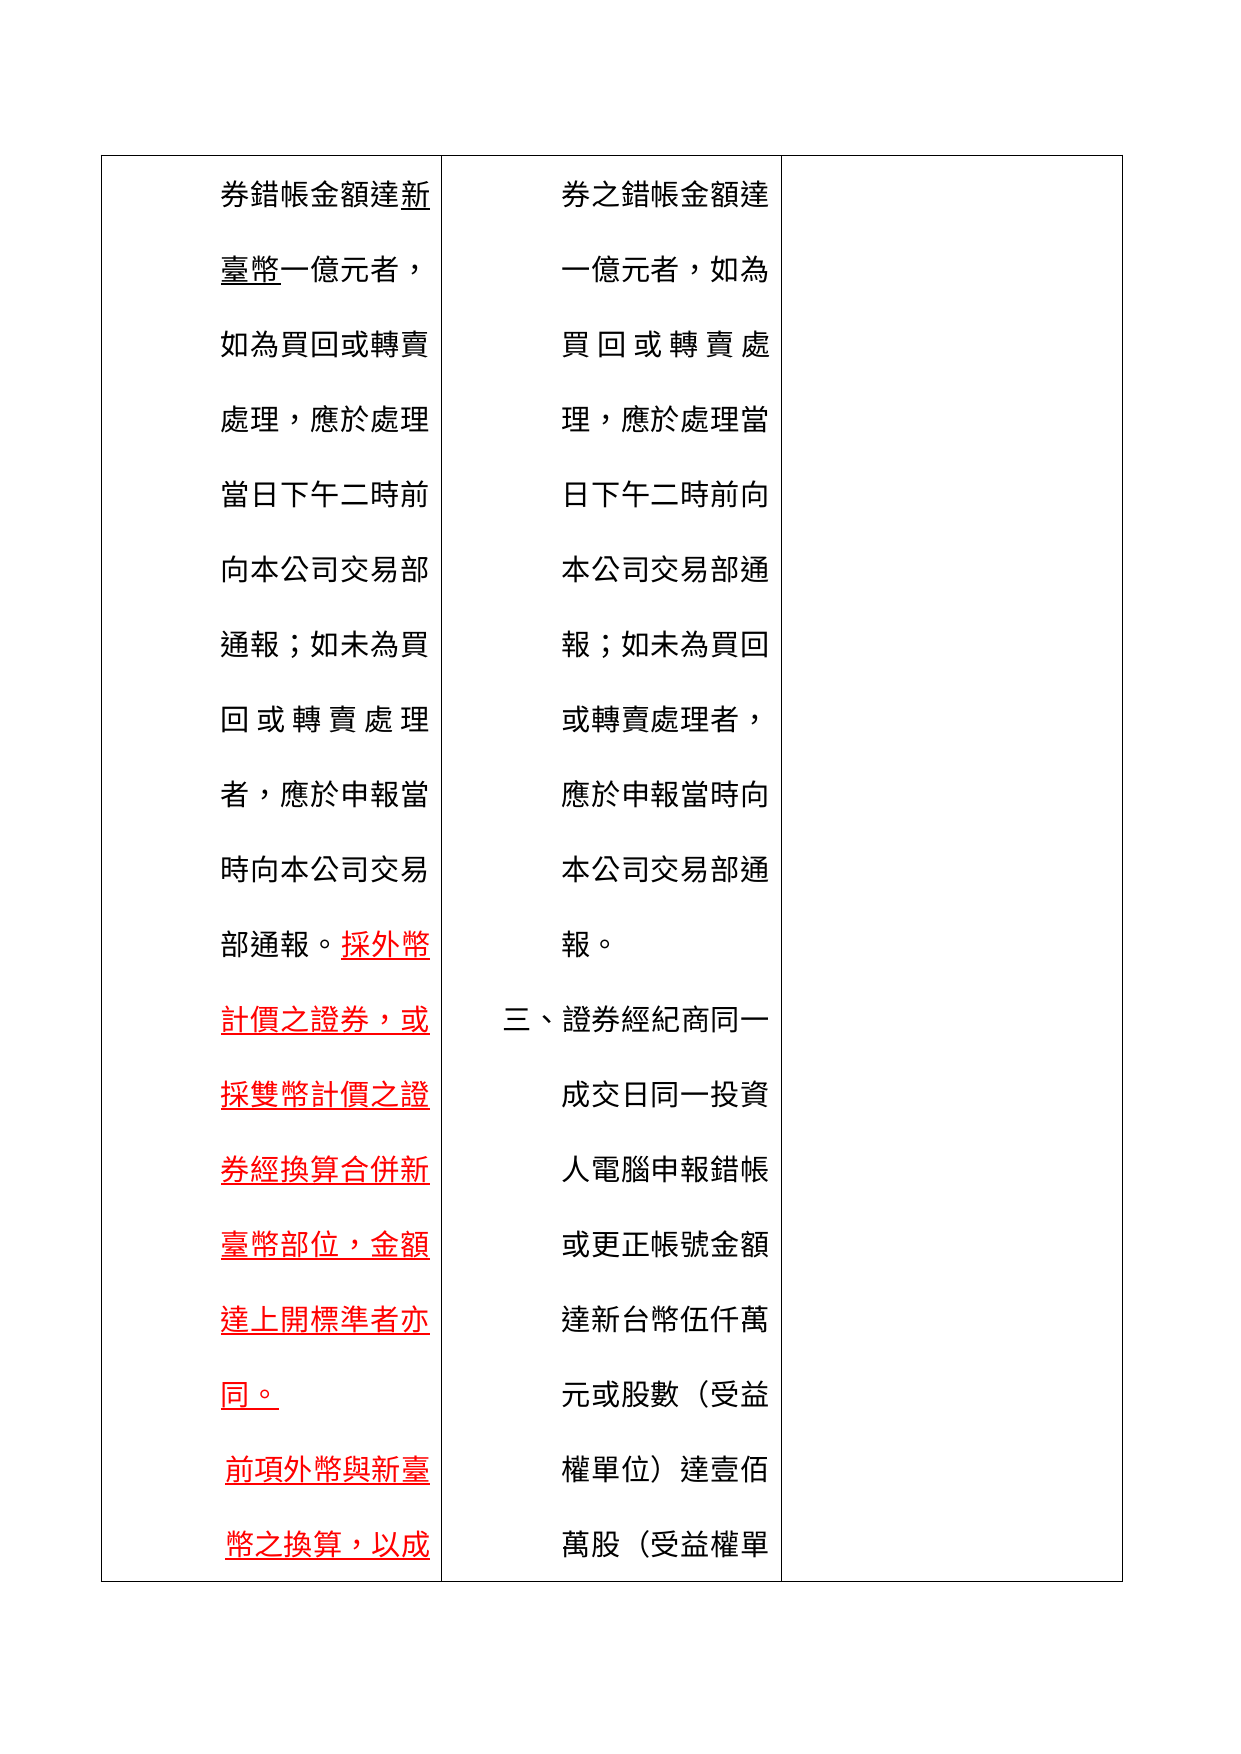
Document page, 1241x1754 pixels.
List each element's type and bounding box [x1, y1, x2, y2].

table_cell [782, 156, 1122, 1581]
table_cell [442, 156, 781, 1581]
table_cell [102, 156, 441, 1581]
